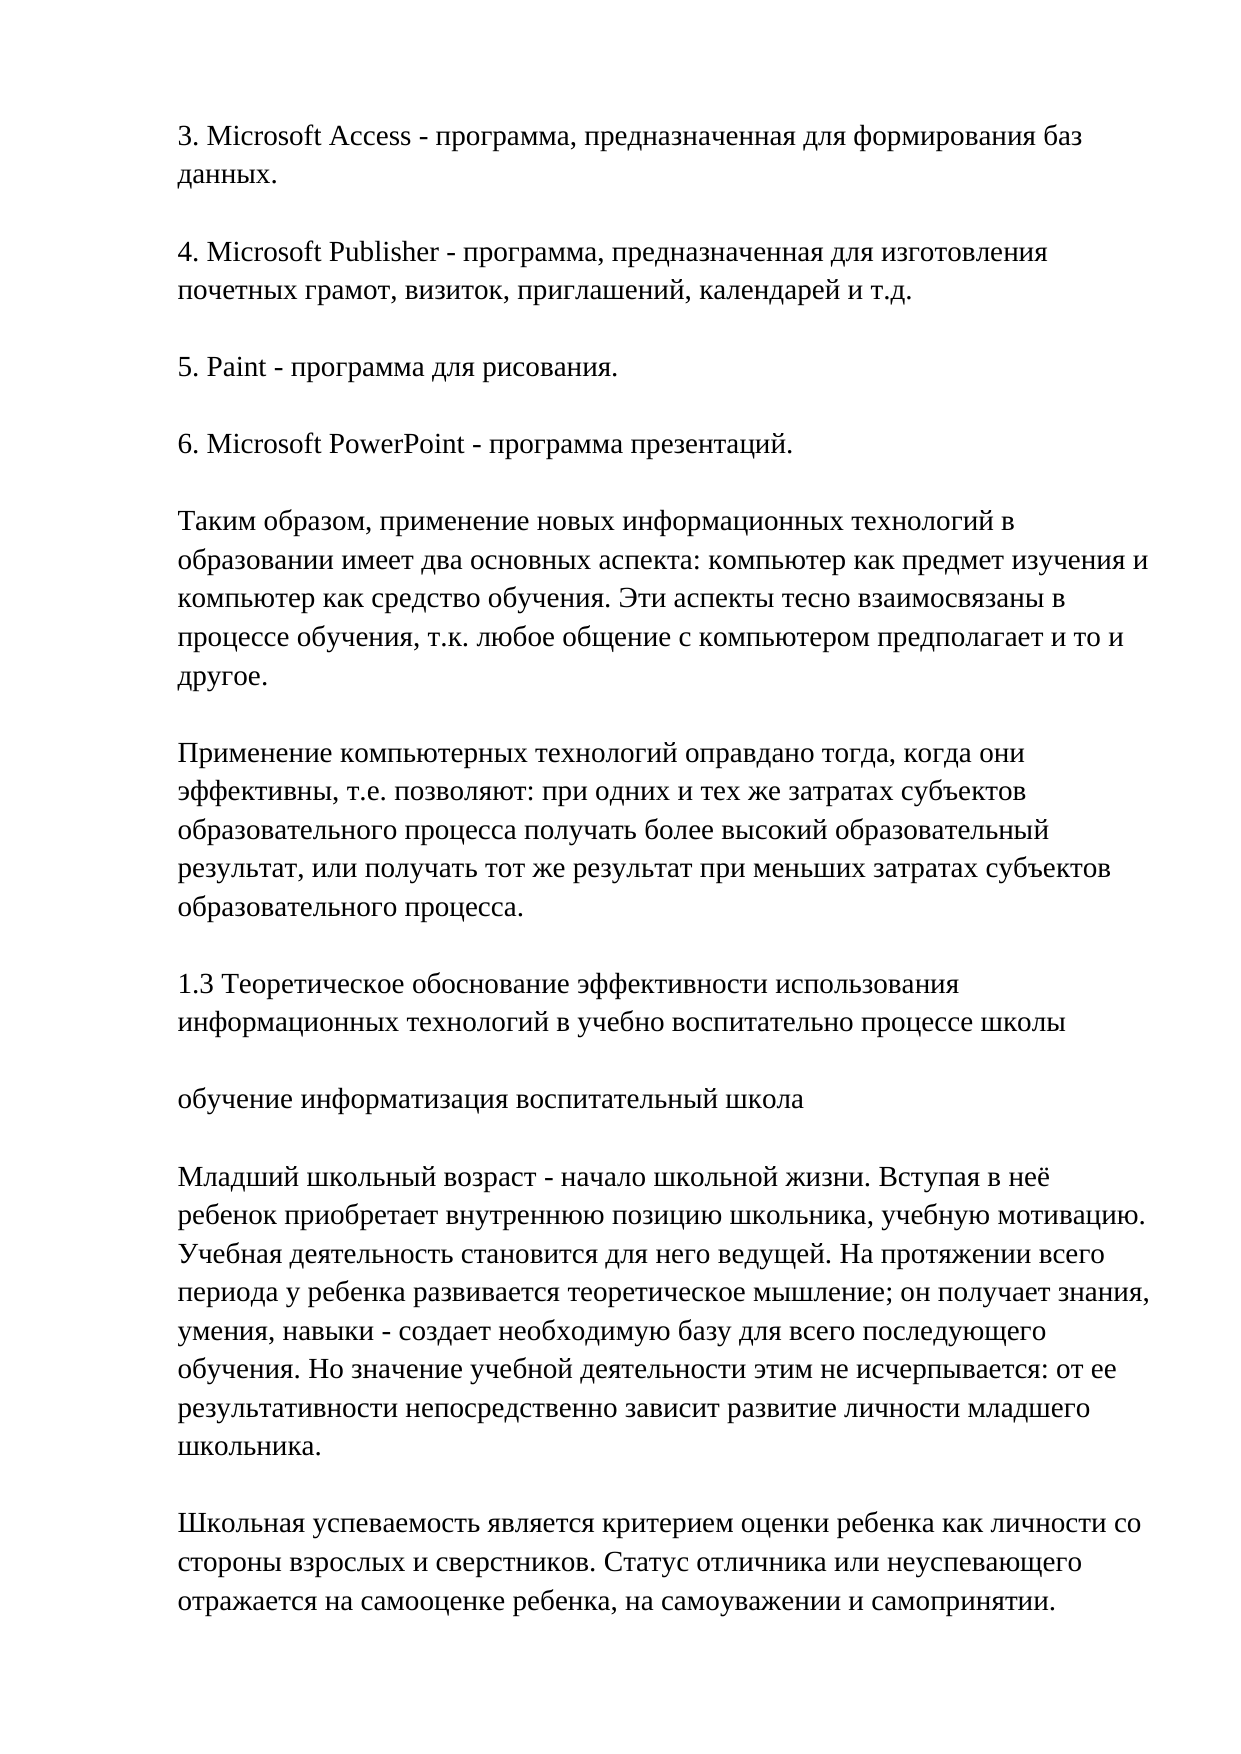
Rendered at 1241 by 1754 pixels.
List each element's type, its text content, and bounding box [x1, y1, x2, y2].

text обучение информатизация воспитательный школа [177, 1082, 1152, 1115]
text Младший школьный возраст - начало школьной жизни. Вступая в неё ребенок приобретает внутреннюю позицию школьника, учебную мотивацию. Учебная деятельность становится для него ведущей. На протяжении всего периода у ребенка развивается теоретическое мышление; он получает знания, умения, навыки - создает необходимую базу для всего последующего обучения. Но значение учебной деятельности этим не исчерпывается: от ее результативности непосредственно зависит развитие личности младшего школьника. [177, 1159, 1152, 1462]
text 4. Microsoft Publisher - программа, предназначенная для изготовления почетных грамот, визиток, приглашений, календарей и т.д. [177, 234, 1152, 306]
text 3. Microsoft Access - программа, предназначенная для формирования баз данных. [177, 118, 1152, 190]
text Таким образом, применение новых информационных технологий в образовании имеет два основных аспекта: компьютер как предмет изучения и компьютер как средство обучения. Эти аспекты тесно взаимосвязаны в процессе обучения, т.к. любое общение с компьютером предполагает и то и другое. [177, 503, 1152, 691]
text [177, 1506, 1152, 1616]
text 1.3 Теоретическое обоснование эффективности использования информационных технологий в учебно воспитательно процессе школы [177, 966, 1152, 1038]
text Применение компьютерных технологий оправдано тогда, когда они эффективны, т.е. позволяют: при одних и тех же затратах субъектов образовательного процесса получать более высокий образовательный результат, или получать тот же результат при меньших затратах субъектов образовательного процесса. [177, 735, 1152, 922]
text 6. Microsoft PowerPoint - программа презентаций. [177, 426, 1152, 460]
text 5. Paint - программа для рисования. [177, 349, 1152, 383]
